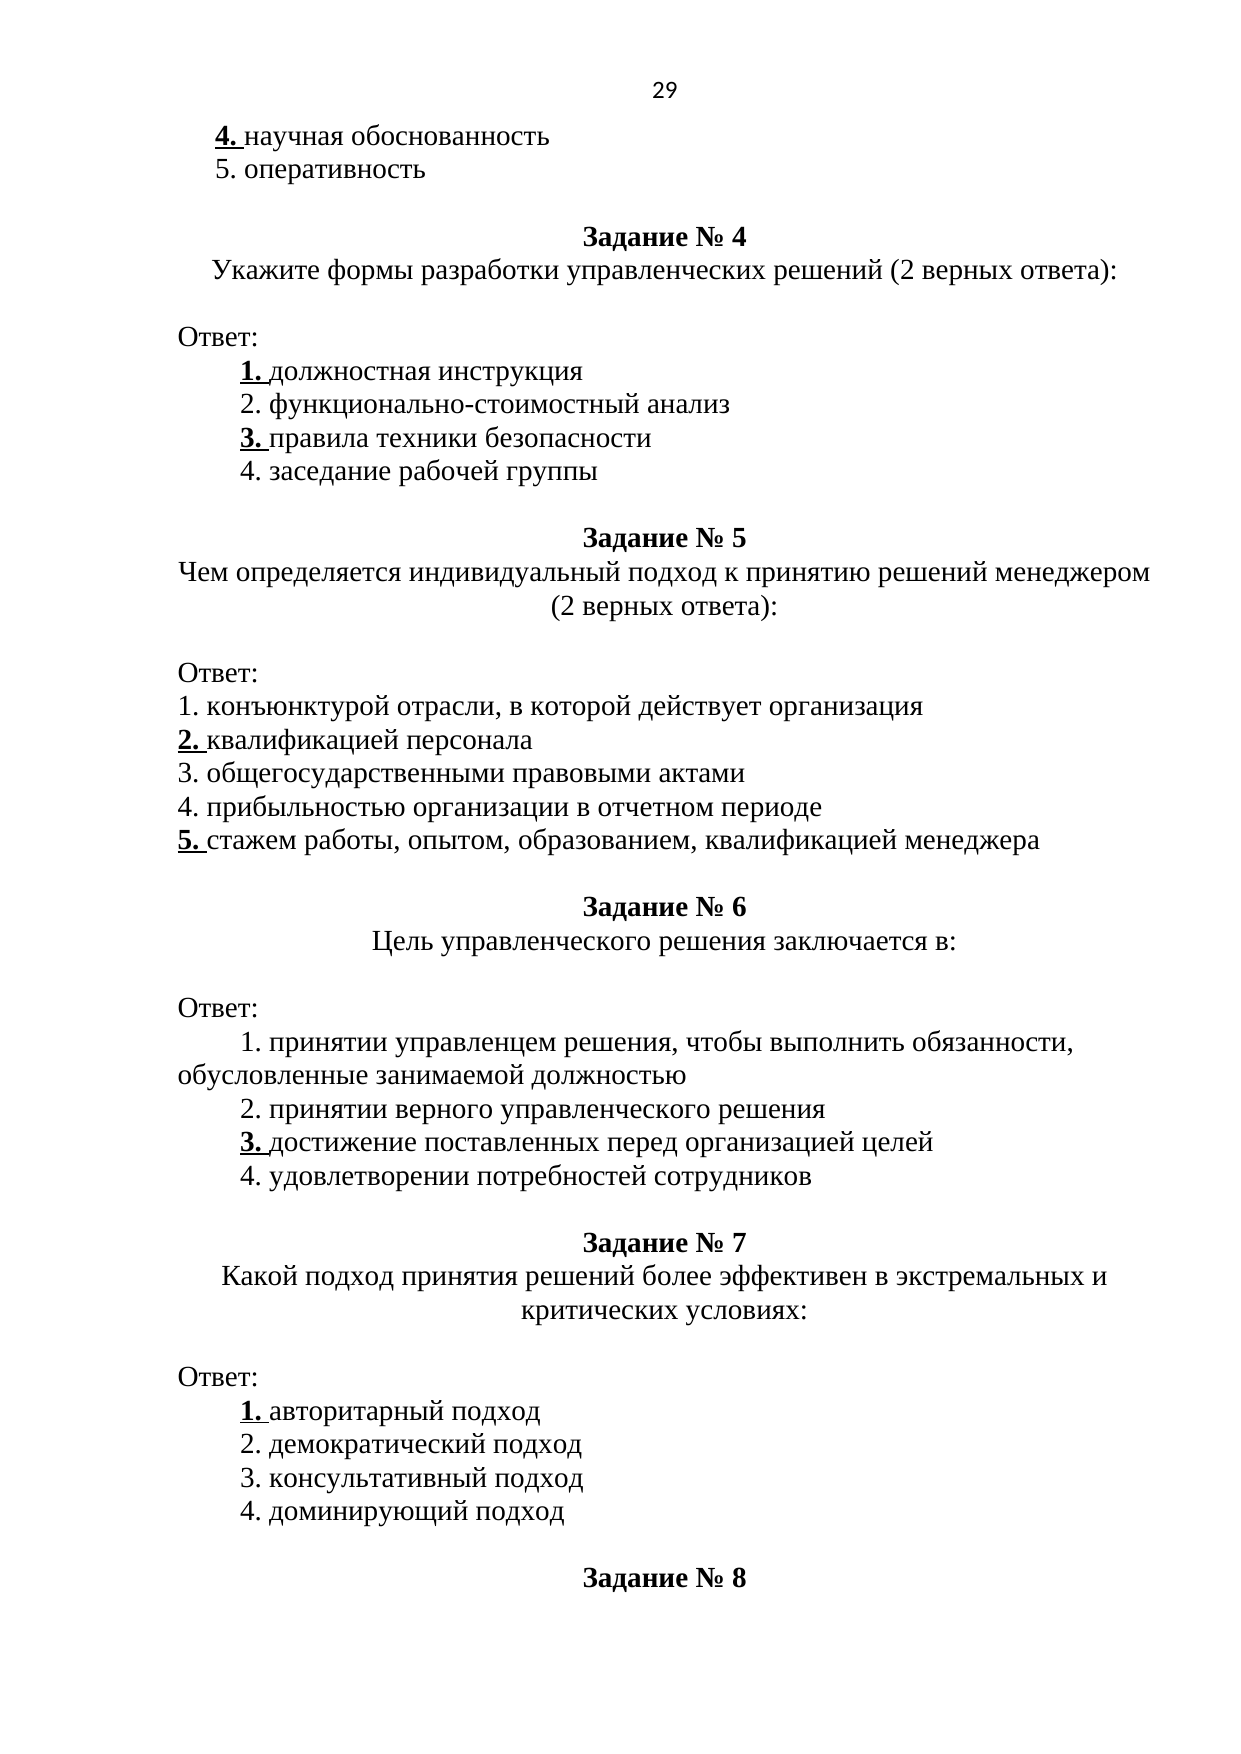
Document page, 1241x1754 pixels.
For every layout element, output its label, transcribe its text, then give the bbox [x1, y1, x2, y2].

text 2. принятии верного управленческого решения [177, 1091, 1152, 1124]
text Ответ: [177, 655, 1152, 688]
text 2. квалификацией персонала [177, 722, 1152, 755]
text Какой подход принятия решений более эффективен в экстремальных и критических условиях: [177, 1258, 1152, 1326]
text 4. доминирующий подход [177, 1493, 1152, 1527]
text Ответ: [177, 319, 1152, 353]
text 1. конъюнктурой отрасли, в которой действует организация [177, 688, 1152, 722]
text 4. прибыльностью организации в отчетном периоде [177, 789, 1152, 822]
text 2. демократический подход [177, 1426, 1152, 1460]
text 5. оперативность [177, 152, 1152, 185]
text Ответ: [177, 1359, 1152, 1393]
text 1. должностная инструкция [177, 353, 1152, 386]
text Задание № 6 [177, 889, 1152, 923]
text 4. заседание рабочей группы [177, 453, 1152, 487]
text 3. правила техники безопасности [177, 420, 1152, 453]
text Задание № 8 [177, 1560, 1152, 1594]
text Ответ: [177, 990, 1152, 1024]
text 3. достижение поставленных перед организацией целей [177, 1124, 1152, 1158]
text 1. принятии управленцем решения, чтобы выполнить обязанности, обусловленные занимаемой должностью [177, 1024, 1152, 1091]
text 5. стажем работы, опытом, образованием, квалификацией менеджера [177, 822, 1152, 856]
text 3. общегосударственными правовыми актами [177, 755, 1152, 789]
text Укажите формы разработки управленческих решений (2 верных ответа): [177, 252, 1152, 286]
text Задание № 4 [177, 219, 1152, 252]
text Задание № 5 [177, 521, 1152, 554]
text Задание № 7 [177, 1225, 1152, 1258]
text Чем определяется индивидуальный подход к принятию решений менеджером (2 верных ответа): [177, 554, 1152, 621]
text 4. удовлетворении потребностей сотрудников [177, 1158, 1152, 1191]
text 1. авторитарный подход [177, 1393, 1152, 1426]
text 2. функционально-стоимостный анализ [177, 386, 1152, 420]
text 3. консультативный подход [177, 1460, 1152, 1493]
text 4. научная обоснованность [177, 118, 1152, 152]
text Цель управленческого решения заключается в: [177, 923, 1152, 957]
